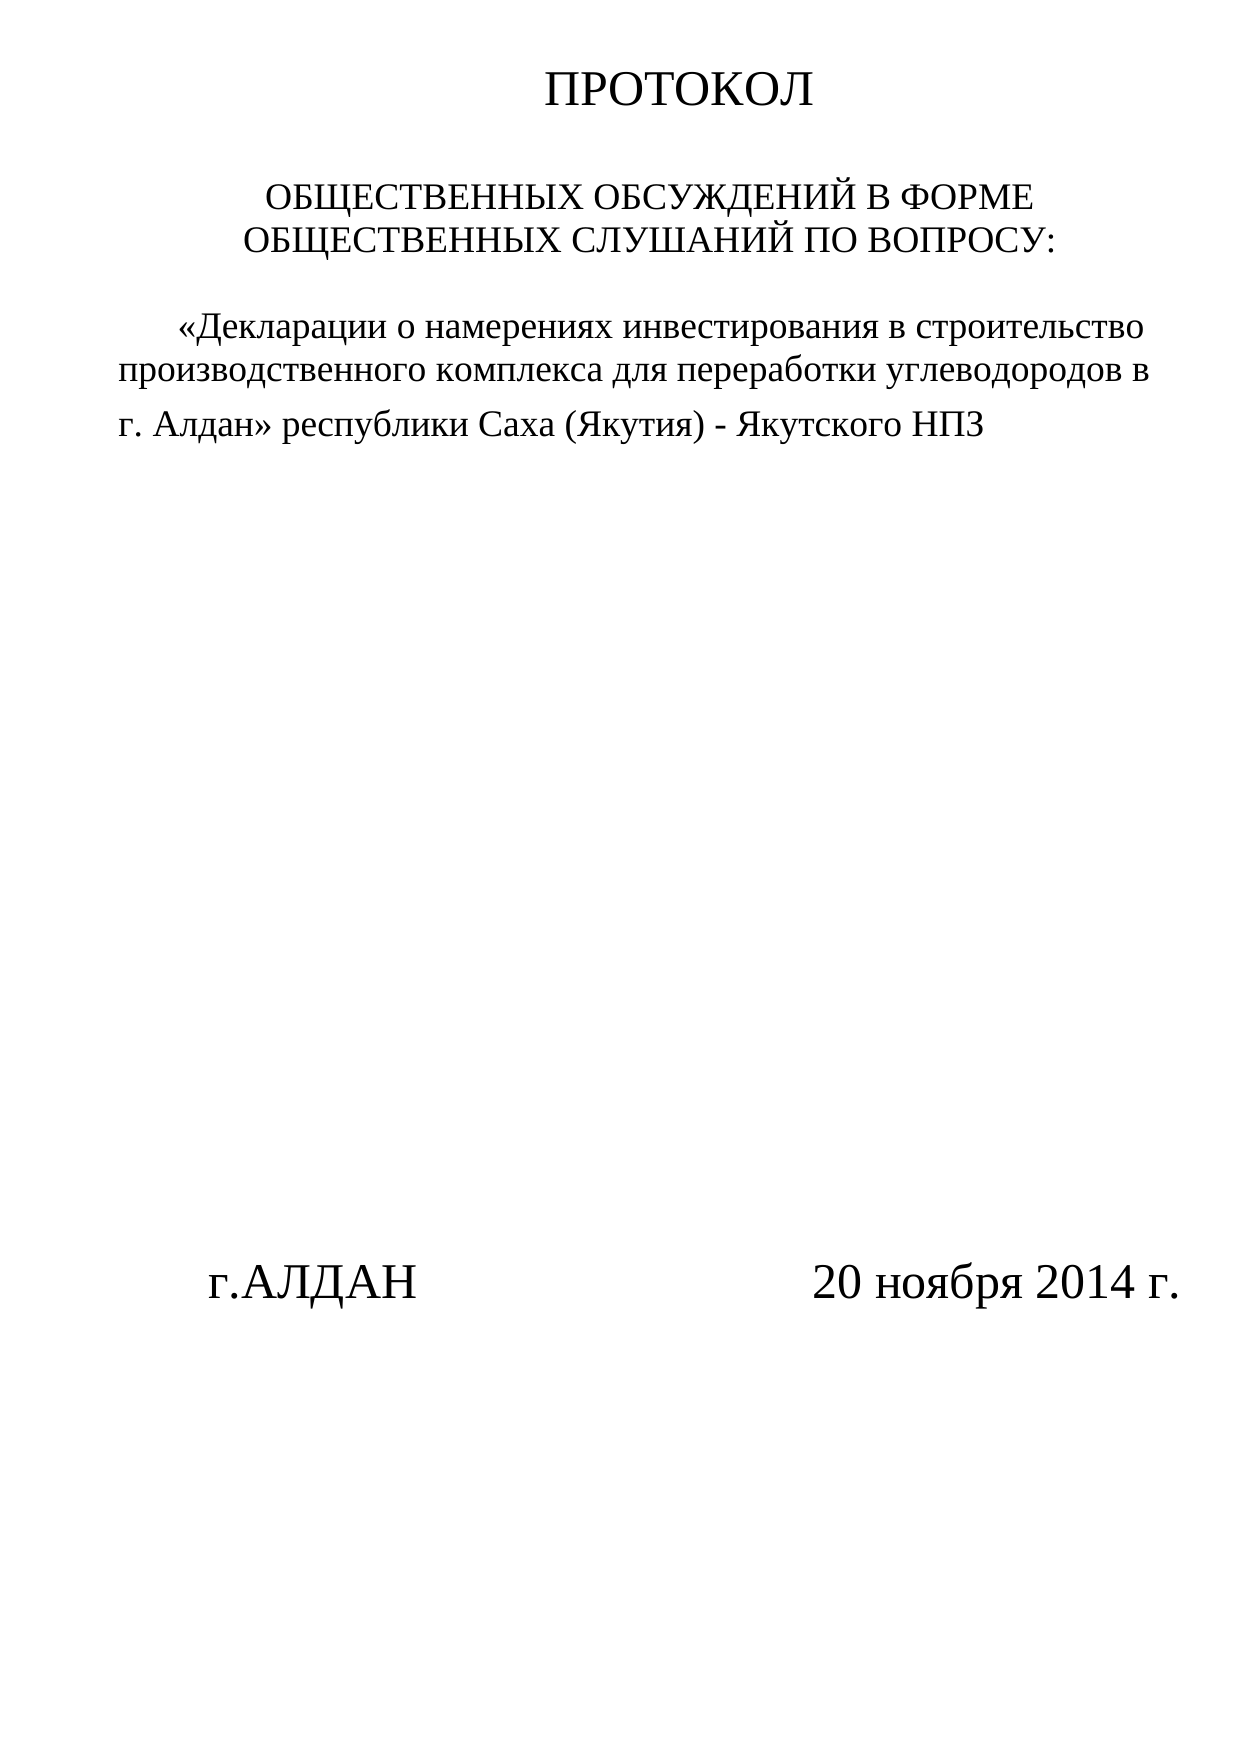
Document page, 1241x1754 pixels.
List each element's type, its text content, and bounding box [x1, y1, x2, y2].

text «Декларации о намерениях инвестирования в строительство производственного комплекса для переработки углеводородов в г. Алдан» республики Саха (Якутия) - Якутского НПЗ [118, 303, 1181, 447]
text ОБЩЕСТВЕННЫХ ОБСУЖДЕНИЙ В ФОРМЕ ОБЩЕСТВЕННЫХ СЛУШАНИЙ ПО ВОПРОСУ: [118, 174, 1181, 260]
text ПРОТОКОЛ [118, 59, 1181, 117]
text г.АЛДАН 20 ноября 2014 г.”Утверждаю” [118, 1252, 1181, 1310]
